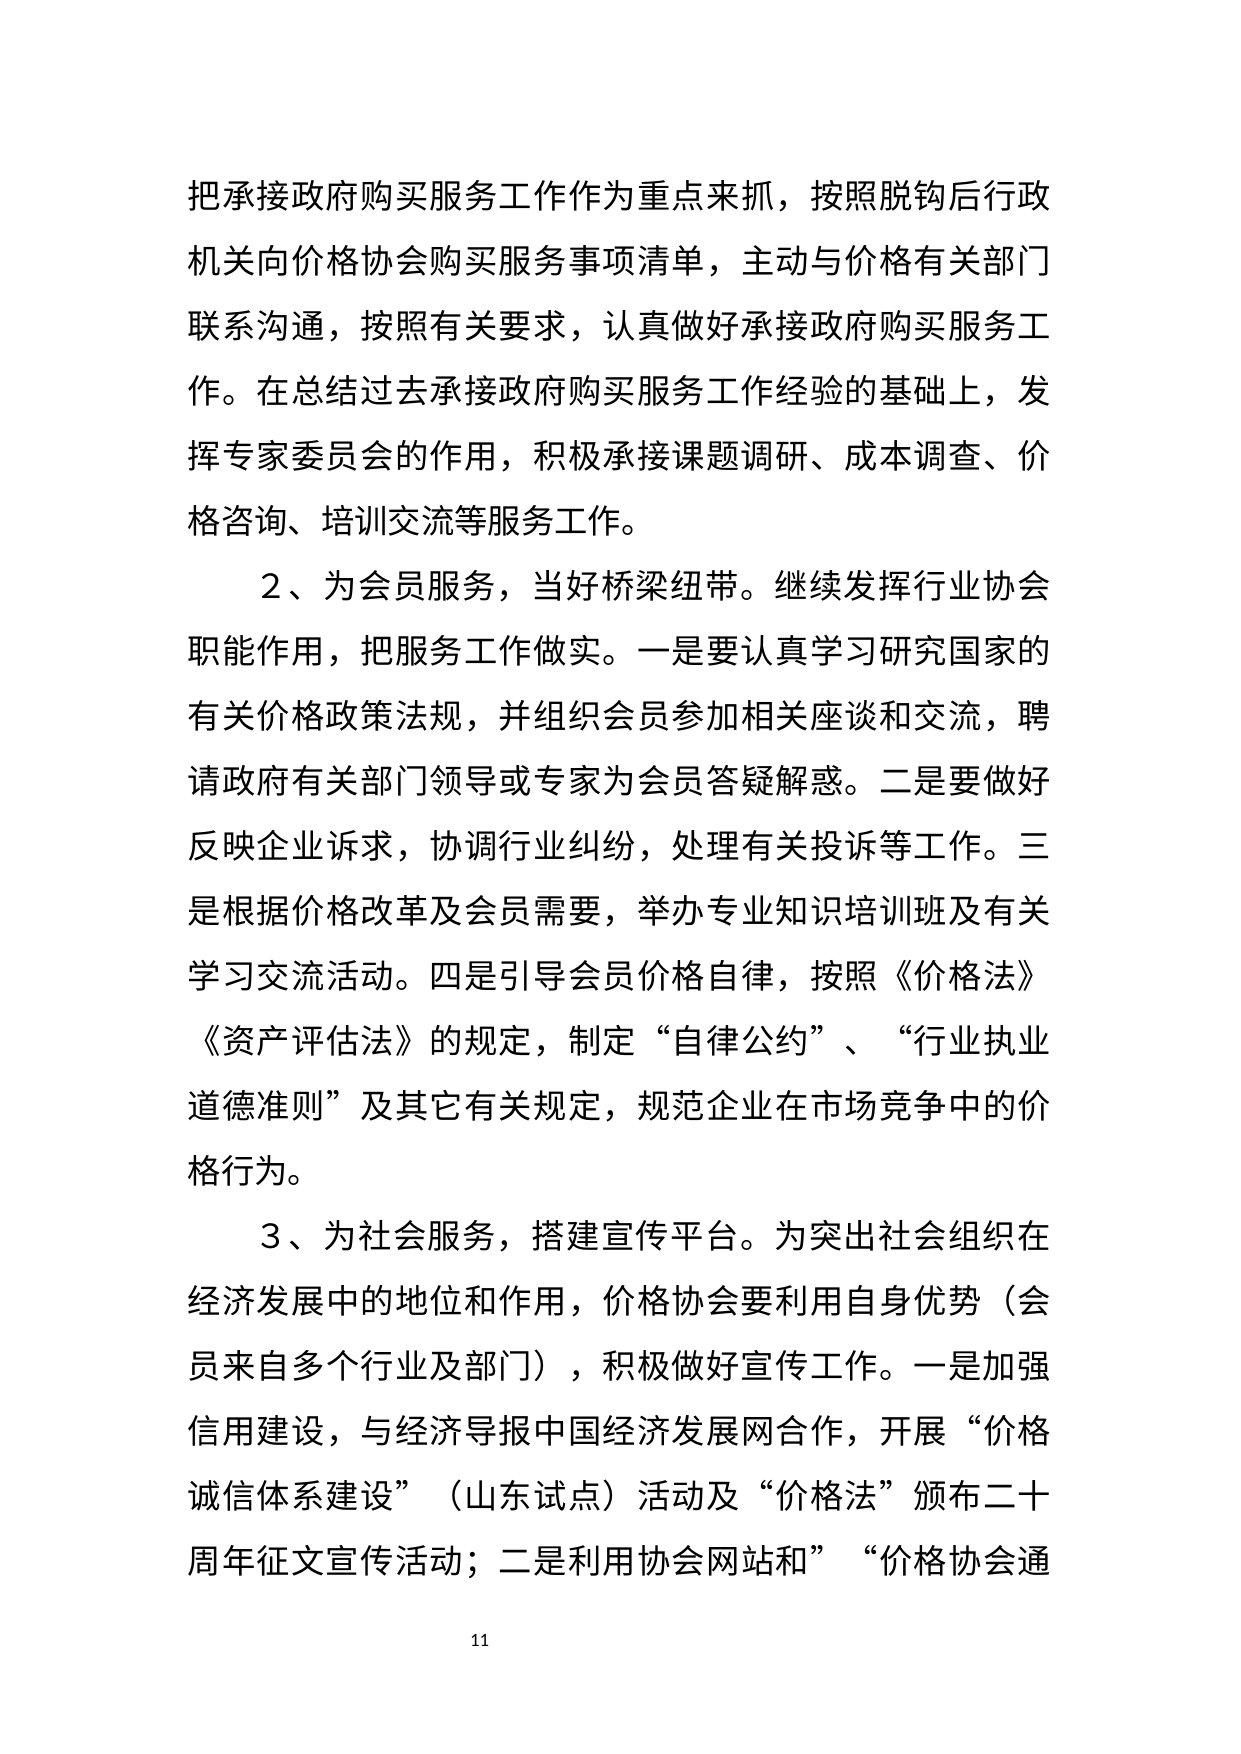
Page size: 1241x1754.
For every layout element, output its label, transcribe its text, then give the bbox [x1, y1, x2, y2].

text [187, 1202, 1053, 1592]
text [187, 162, 1053, 552]
text ２、为会员服务，当好桥梁纽带。继续发挥行业协会职能作用，把服务工作做实。一是要认真学习研究国家的有关价格政策法规，并组织会员参加相关座谈和交流，聘请政府有关部门领导或专家为会员答疑解惑。二是要做好反映企业诉求，协调行业纠纷，处理有关投诉等工作。三是根据价格改革及会员需要，举办专业知识培训班及有关学习交流活动。四是引导会员价格自律，按照《价格法》、《资产评估法》的规定，制定“自律公约”、“行业执业道德准则”及其它有关规定，规范企业在市场竞争中的价格行为。 [187, 552, 1053, 1202]
